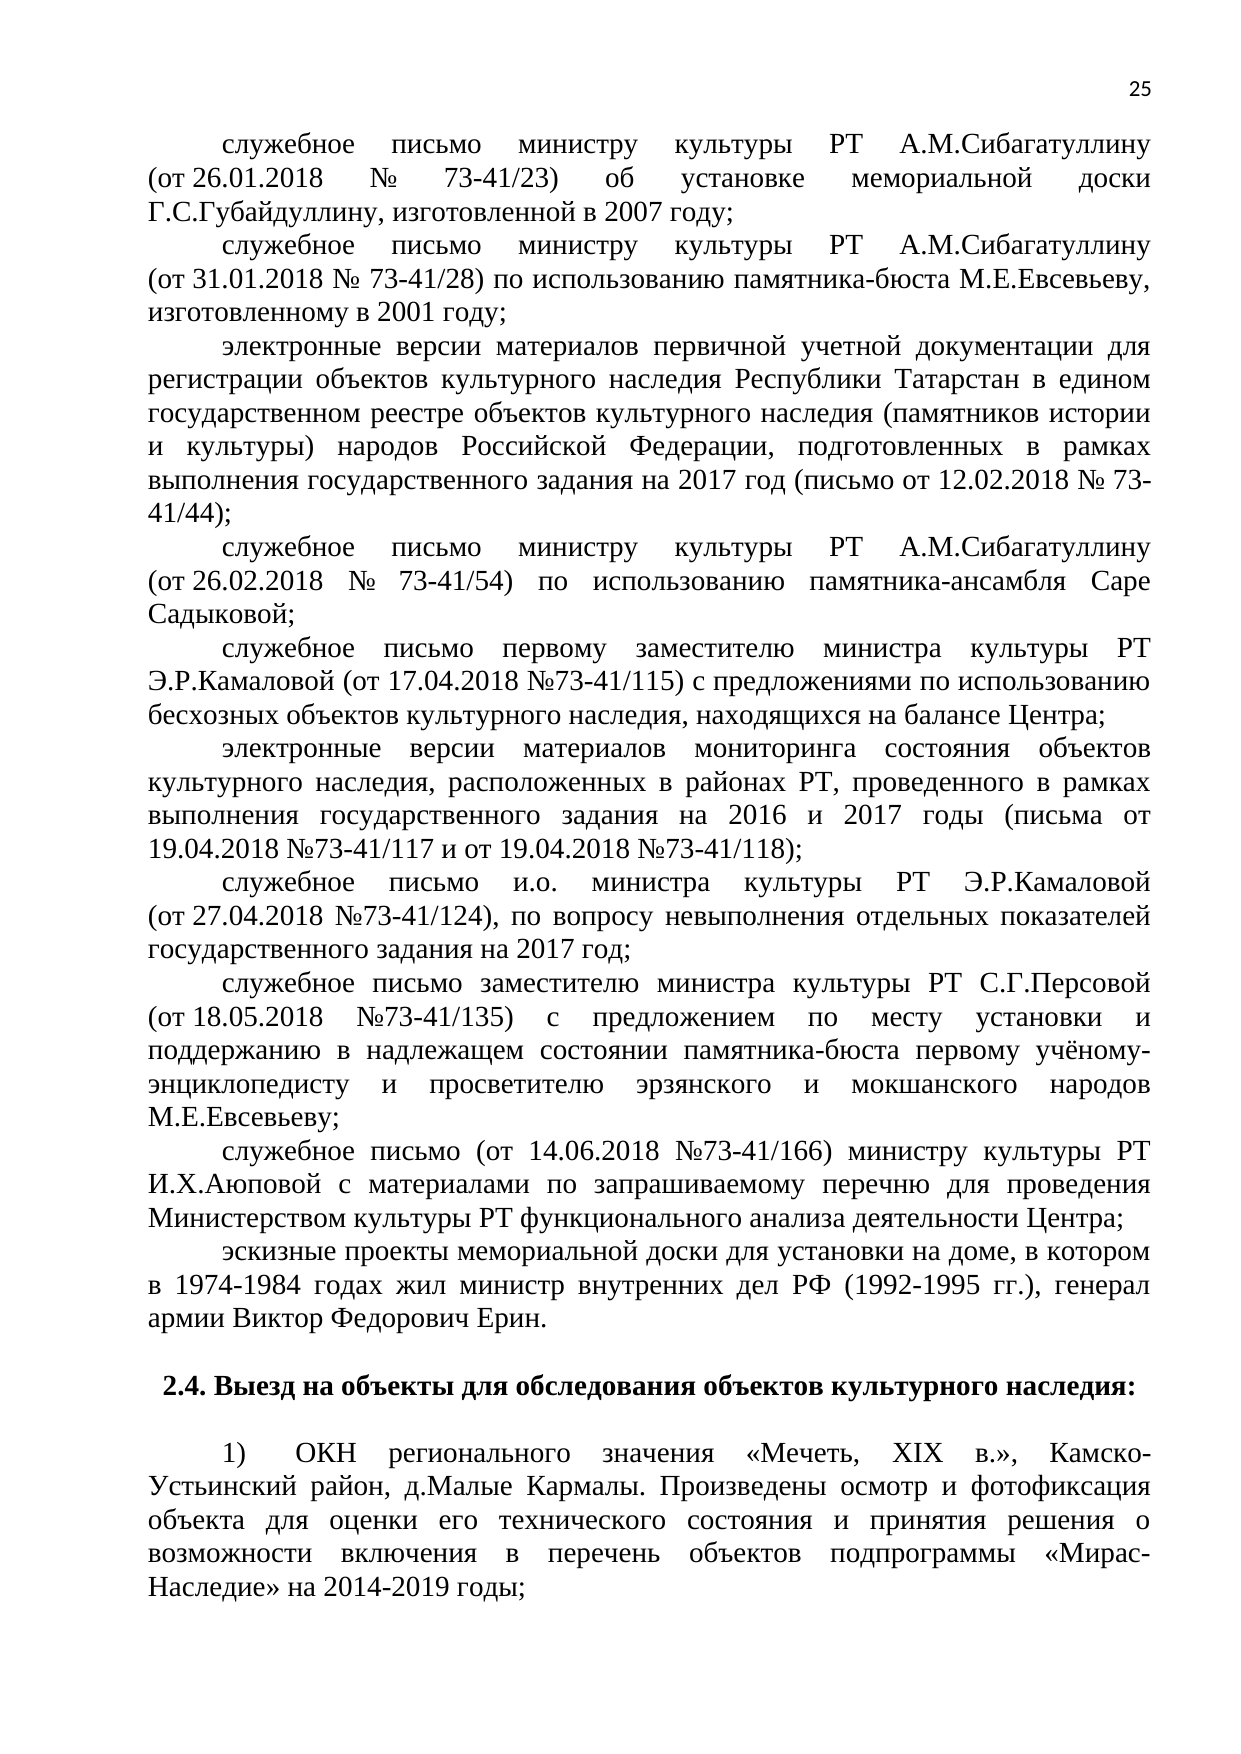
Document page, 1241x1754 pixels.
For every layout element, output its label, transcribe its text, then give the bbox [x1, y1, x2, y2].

text служебное письмо министру культуры РТ А.М.Сибагатуллину (от 26.02.2018 № 73-41/54) по использованию памятника-ансамбля Саре Садыковой; [148, 529, 1152, 630]
text электронные версии материалов мониторинга состояния объектов культурного наследия, расположенных в районах РТ, проведенного в рамках выполнения государственного задания на 2016 и 2017 годы (письма от 19.04.2018 №73-41/117 и от 19.04.2018 №73-41/118); [148, 730, 1152, 864]
text электронные версии материалов первичной учетной документации для регистрации объектов культурного наследия Республики Татарстан в едином государственном реестре объектов культурного наследия (памятников истории и культуры) народов Российской Федерации, подготовленных в рамках выполнения государственного задания на 2017 год (письмо от 12.02.2018 № 73-41/44); [148, 328, 1152, 529]
text эскизные проекты мемориальной доски для установки на доме, в котором в 1974-1984 годах жил министр внутренних дел РФ (1992-1995 гг.), генерал армии Виктор Федорович Ерин. [148, 1233, 1152, 1334]
list ОКН регионального значения «Мечеть, XIX в.», Камско-Устьинский район, д.Малые Кармалы. Произведены осмотр и фотофиксация объекта для оценки его технического состояния и принятия решения о возможности включения в перечень объектов подпрограммы «Мирас-Наследие» на 2014-2019 годы; [148, 1435, 1152, 1602]
text служебное письмо министру культуры РТ А.М.Сибагатуллину (от 31.01.2018 № 73-41/28) по использованию памятника-бюста М.Е.Евсевьеву, изготовленному в 2001 году; [148, 227, 1152, 328]
text служебное письмо заместителю министра культуры РТ С.Г.Персовой (от 18.05.2018 №73-41/135) с предложением по месту установки и поддержанию в надлежащем состоянии памятника-бюста первому учёному-энциклопедисту и просветителю эрзянского и мокшанского народов М.Е.Евсевьеву; [148, 965, 1152, 1133]
text служебное письмо министру культуры РТ А.М.Сибагатуллину (от 26.01.2018 № 73-41/23) об установке мемориальной доски Г.С.Губайдуллину, изготовленной в 2007 году; [148, 127, 1152, 227]
text 2.4. Выезд на объекты для обследования объектов культурного наследия: [148, 1368, 1152, 1401]
text служебное письмо и.о. министра культуры РТ Э.Р.Камаловой (от 27.04.2018 №73-41/124), по вопросу невыполнения отдельных показателей государственного задания на 2017 год; [148, 864, 1152, 965]
text служебное письмо первому заместителю министра культуры РТ Э.Р.Камаловой (от 17.04.2018 №73-41/115) с предложениями по использованию бесхозных объектов культурного наследия, находящихся на балансе Центра; [148, 630, 1152, 730]
text служебное письмо (от 14.06.2018 №73-41/166) министру культуры РТ И.Х.Аюповой с материалами по запрашиваемому перечню для проведения Министерством культуры РТ функционального анализа деятельности Центра; [148, 1133, 1152, 1233]
